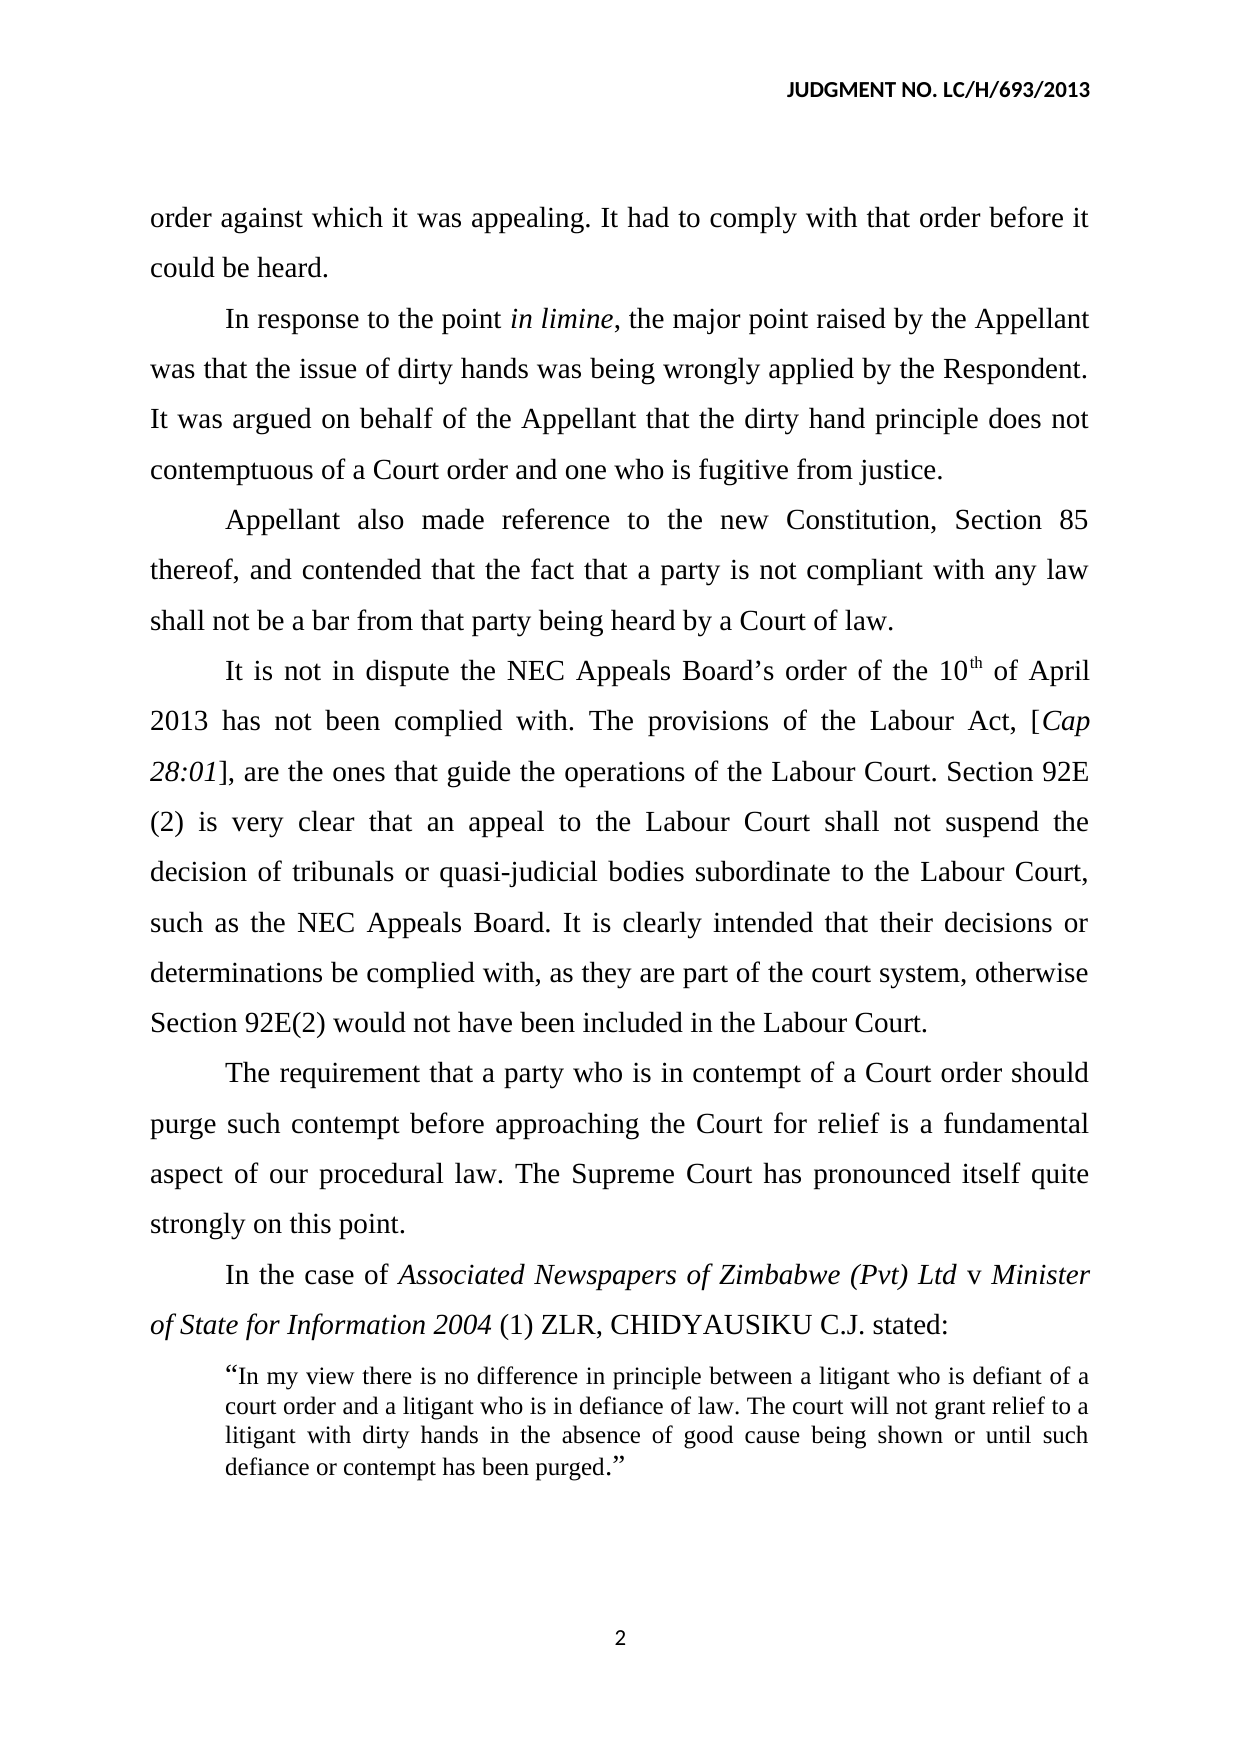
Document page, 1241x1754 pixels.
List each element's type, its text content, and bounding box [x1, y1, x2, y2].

text The requirement that a party who is in contempt of a Court order should purge such contempt before approaching the Court for relief is a fundamental aspect of our procedural law. The Supreme Court has pronounced itself quite strongly on this point. [150, 1056, 1090, 1240]
text In response to the point in limine, the major point raised by the Appellant was that the issue of dirty hands was being wrongly applied by the Respondent. It was argued on behalf of the Appellant that the dirty hand principle does not contemptuous of a Court order and one who is fugitive from justice. [150, 301, 1090, 485]
text order against which it was appealing. It had to comply with that order before it could be heard. [150, 200, 1090, 284]
text Appellant also made reference to the new Constitution, Section 85 thereof, and contended that the fact that a party is not compliant with any law shall not be a bar from that party being heard by a Court of law. [150, 502, 1090, 636]
text It is not in dispute the NEC Appeals Board’s order of the 10th of April 2013 has not been complied with. The provisions of the Labour Act, [Cap 28:01], are the ones that guide the operations of the Labour Court. Section 92E (2) is very clear that an appeal to the Labour Court shall not suspend the decision of tribunals or quasi-judicial bodies subordinate to the Labour Court, such as the NEC Appeals Board. It is clearly intended that their decisions or determinations be complied with, as they are part of the court system, otherwise Section 92E(2) would not have been included in the Labour Court. [150, 653, 1090, 1039]
text “In my view there is no difference in principle between a litigant who is defiant of a court order and a litigant who is in defiance of law. The court will not grant relief to a litigant with dirty hands in the absence of good cause being shown or until such defiance or contempt has been purged.” [225, 1357, 1090, 1482]
text In the case of Associated Newspapers of Zimbabwe (Pvt) Ltd v Minister of State for Information 2004 (1) ZLR, CHIDYAUSIKU C.J. stated: [150, 1257, 1090, 1341]
